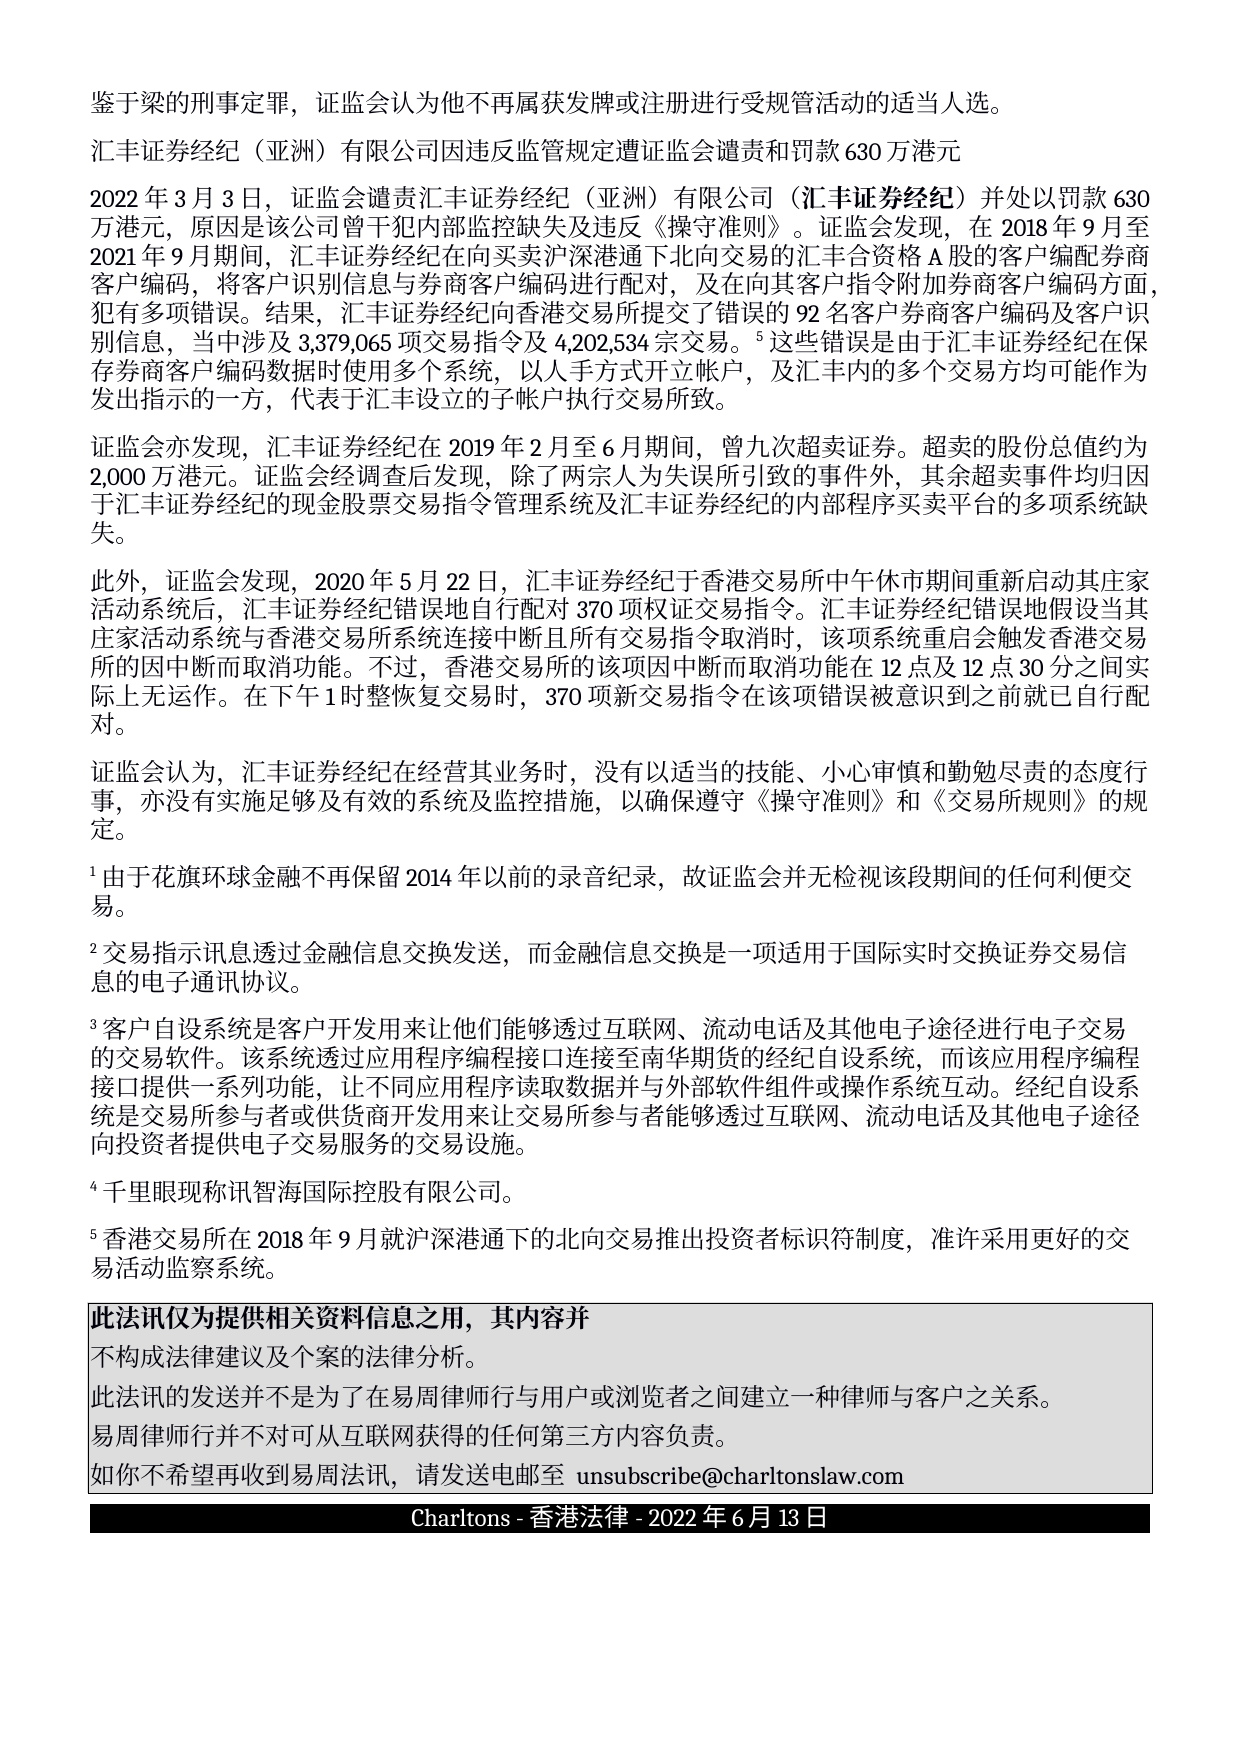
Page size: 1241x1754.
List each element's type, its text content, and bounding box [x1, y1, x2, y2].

text 不构成法律建议及个案的法律分析。 [89, 1342, 1152, 1373]
text 1 由于花旗环球金融不再保留2014年以前的录音纪录，故证监会并无检视该段期间的任何利便交易。 [90, 864, 1150, 921]
text 此法讯的发送并不是为了在易周律师行与用户或浏览者之间建立一种律师与客户之关系。 [89, 1381, 1152, 1412]
text 汇丰证券经纪（亚洲）有限公司因违反监管规定遭证监会谴责和罚款630万港元 [90, 137, 1150, 166]
text 易周律师行并不对可从互联网获得的任何第三方内容负责。 [89, 1420, 1152, 1452]
text 证监会认为，汇丰证券经纪在经营其业务时，没有以适当的技能、小心审慎和勤勉尽责的态度行事，亦没有实施足够及有效的系统及监控措施，以确保遵守《操守准则》和《交易所规则》的规定。 [90, 759, 1150, 845]
text 此外，证监会发现，2020年5月22日，汇丰证券经纪于香港交易所中午休市期间重新启动其庄家活动系统后，汇丰证券经纪错误地自行配对370项权证交易指令。汇丰证券经纪错误地假设当其庄家活动系统与香港交易所系统连接中断且所有交易指令取消时，该项系统重启会触发香港交易所的因中断而取消功能。不过，香港交易所的该项因中断而取消功能在12点及12点30分之间实际上无运作。在下午1时整恢复交易时，370项新交易指令在该项错误被意识到之前就已自行配对。 [90, 567, 1150, 740]
text Charltons - 香港法律 - 2022年6月13日 [90, 1504, 1150, 1533]
text 4 千里眼现称讯智海国际控股有限公司。 [90, 1179, 1150, 1207]
text 此法讯仅为提供相关资料信息之用，其内容并 [89, 1304, 1152, 1334]
text 鉴于梁的刑事定罪，证监会认为他不再属获发牌或注册进行受规管活动的适当人选。 [90, 90, 1150, 119]
text 2 交易指示讯息透过金融信息交换发送，而金融信息交换是一项适用于国际实时交换证券交易信息的电子通讯协议。 [90, 940, 1150, 997]
text 3 客户自设系统是客户开发用来让他们能够透过互联网、流动电话及其他电子途径进行电子交易的交易软件。该系统透过应用程序编程接口连接至南华期货的经纪自设系统，而该应用程序编程接口提供一系列功能，让不同应用程序读取数据并与外部软件组件或操作系统互动。经纪自设系统是交易所参与者或供货商开发用来让交易所参与者能够透过互联网、流动电话及其他电子途径向投资者提供电子交易服务的交易设施。 [90, 1016, 1150, 1160]
text 2022年3月3日，证监会谴责汇丰证券经纪（亚洲）有限公司（汇丰证券经纪）并处以罚款630万港元，原因是该公司曾干犯内部监控缺失及违反《操守准则》。证监会发现，在2018年9月至2021年9月期间，汇丰证券经纪在向买卖沪深港通下北向交易的汇丰合资格A股的客户编配券商客户编码，将客户识别信息与券商客户编码进行配对，及在向其客户指令附加券商客户编码方面，犯有多项错误。结果，汇丰证券经纪向香港交易所提交了错误的92名客户券商客户编码及客户识别信息，当中涉及3,379,065项交易指令及4,202,534宗交易。5 这些错误是由于汇丰证券经纪在保存券商客户编码数据时使用多个系统，以人手方式开立帐户，及汇丰内的多个交易方均可能作为发出指示的一方，代表于汇丰设立的子帐户执行交易所致。 [90, 185, 1150, 415]
text 如你不希望再收到易周法讯，请发送电邮至 unsubscribe@charltonslaw.com [89, 1459, 1152, 1493]
text 证监会亦发现，汇丰证券经纪在2019年2月至6月期间，曾九次超卖证券。超卖的股份总值约为2,000万港元。证监会经调查后发现，除了两宗人为失误所引致的事件外，其余超卖事件均归因于汇丰证券经纪的现金股票交易指令管理系统及汇丰证券经纪的内部程序买卖平台的多项系统缺失。 [90, 434, 1150, 549]
text 5 香港交易所在2018年9月就沪深港通下的北向交易推出投资者标识符制度，准许采用更好的交易活动监察系统。 [90, 1226, 1150, 1284]
